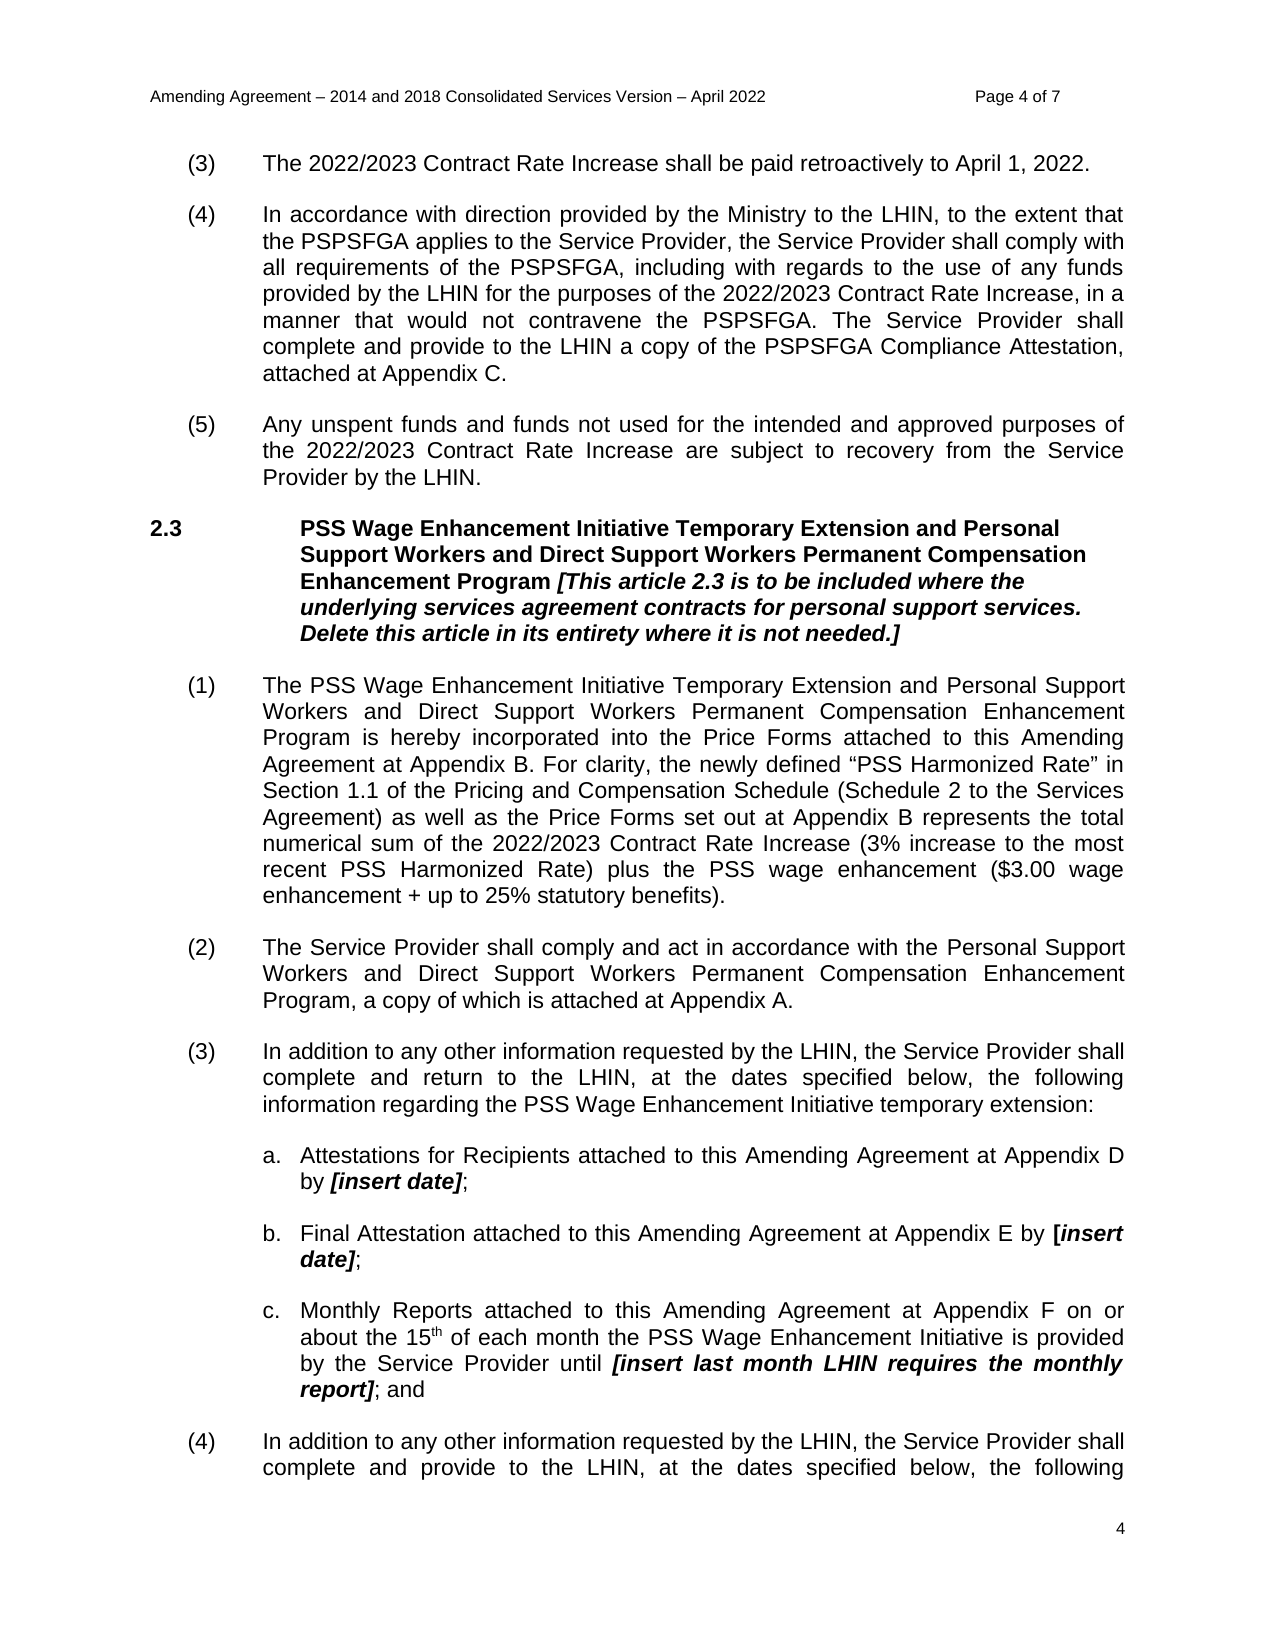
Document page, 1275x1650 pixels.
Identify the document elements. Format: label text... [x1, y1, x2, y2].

subtitle PSS Wage Enhancement Initiative Temporary Extension and Personal Support Workers and Direct Support Workers Permanent Compensation Enhancement Program [This article 2.3 is to be included where the underlying services agreement contracts for personal support services. Delete this article in its entirety where it is not needed.] [150, 515, 1125, 647]
list Final Attestation attached to this Amending Agreement at Appendix E by [insert date]; [262, 1220, 1125, 1272]
subtitle In accordance with direction provided by the Ministry to the LHIN, to the extent that the PSPSFGA applies to the Service Provider, the Service Provider shall comply with all requirements of the PSPSFGA, including with regards to the use of any funds provided by the LHIN for the purposes of the 2022/2023 Contract Rate Increase, in a manner that would not contravene the PSPSFGA. The Service Provider shall complete and provide to the LHIN a copy of the PSPSFGA Compliance Attestation, attached at Appendix C. [187, 201, 1125, 386]
subtitle Any unspent funds and funds not used for the intended and approved purposes of the 2022/2023 Contract Rate Increase are subject to recovery from the Service Provider by the LHIN. [187, 411, 1125, 490]
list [187, 1428, 1125, 1481]
subtitle The 2022/2023 Contract Rate Increase shall be paid retroactively to April 1, 2022. [112, 150, 1125, 176]
list The Service Provider shall comply and act in accordance with the Personal Support Workers and Direct Support Workers Permanent Compensation Enhancement Program, a copy of which is attached at Appendix A. [187, 934, 1125, 1013]
list Attestations for Recipients attached to this Amending Agreement at Appendix D by [insert date]; [262, 1142, 1125, 1195]
list In addition to any other information requested by the LHIN, the Service Provider shall complete and return to the LHIN, at the dates specified below, the following information regarding the PSS Wage Enhancement Initiative temporary extension: [187, 1038, 1125, 1117]
list The PSS Wage Enhancement Initiative Temporary Extension and Personal Support Workers and Direct Support Workers Permanent Compensation Enhancement Program is hereby incorporated into the Price Forms attached to this Amending Agreement at Appendix B. For clarity, the newly defined “PSS Harmonized Rate” in Section 1.1 of the Pricing and Compensation Schedule (Schedule 2 to the Services Agreement) as well as the Price Forms set out at Appendix B represents the total numerical sum of the 2022/2023 Contract Rate Increase (3% increase to the most recent PSS Harmonized Rate) plus the PSS wage enhancement ($3.00 wage enhancement + up to 25% statutory benefits). [187, 672, 1125, 909]
list Monthly Reports attached to this Amending Agreement at Appendix F on or about the 15th of each month the PSS Wage Enhancement Initiative is provided by the Service Provider until [insert last month LHIN requires the monthly report]; and [262, 1297, 1125, 1403]
